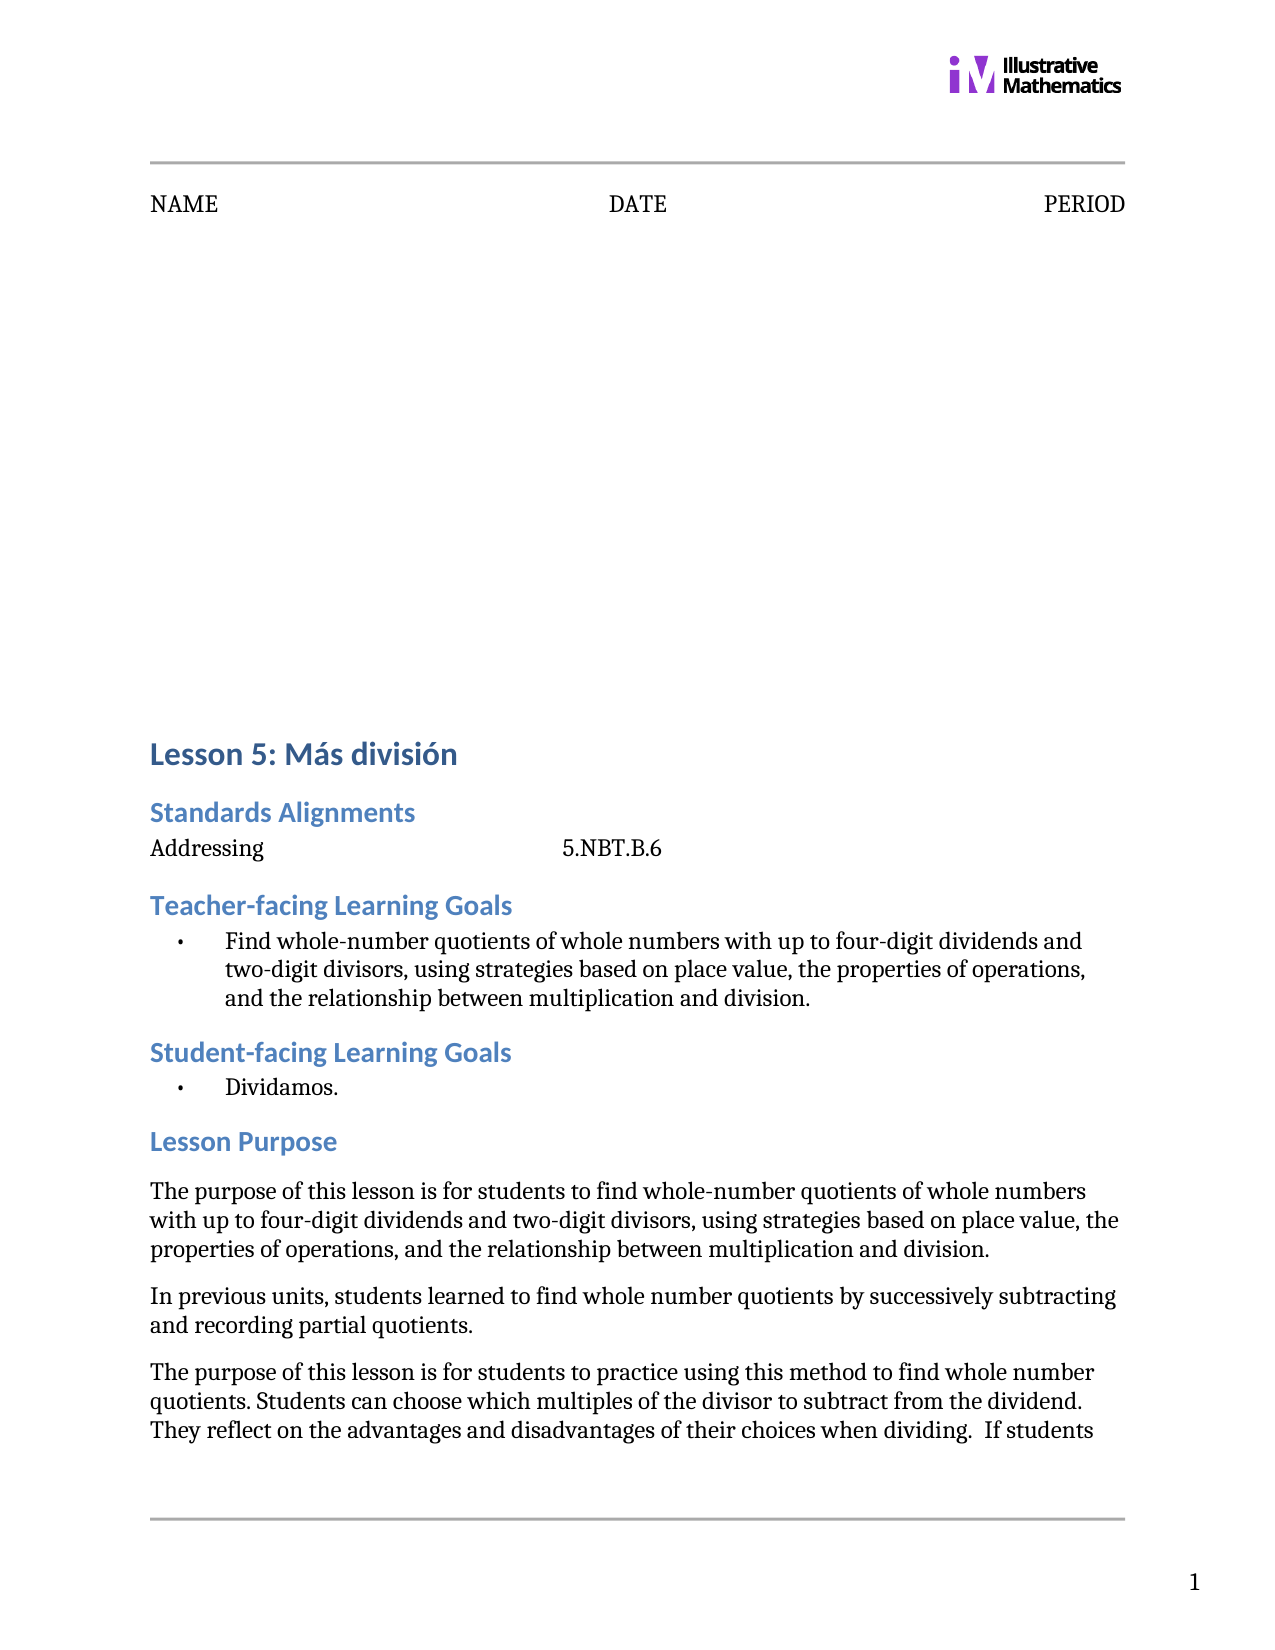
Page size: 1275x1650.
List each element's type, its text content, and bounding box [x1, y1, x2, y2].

text The purpose of this lesson is for students to find whole-number quotients of whole numbers with up to four-digit dividends and two-digit divisors, using strategies based on place value, the properties of operations, and the relationship between multiplication and division. [150, 1177, 1125, 1263]
subtitle Lesson 5: Más división [150, 733, 1125, 774]
table_header 5.NBT.B.6 [551, 830, 964, 866]
subtitle Student-facing Learning Goals [150, 1034, 1125, 1069]
subtitle Standards Alignments [150, 794, 1125, 830]
picture [949, 55, 1121, 93]
list Find whole-number quotients of whole numbers with up to four-digit dividends and two-digit divisors, using strategies based on place value, the properties of operations, and the relationship between multiplication and division. [175, 927, 1125, 1013]
table_header Addressing [139, 830, 551, 866]
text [150, 1358, 1125, 1444]
list Dividamos. [175, 1073, 1125, 1102]
subtitle Lesson Purpose [150, 1123, 1125, 1158]
subtitle Teacher-facing Learning Goals [150, 887, 1125, 923]
text In previous units, students learned to find whole number quotients by successively subtracting and recording partial quotients. [150, 1282, 1125, 1339]
